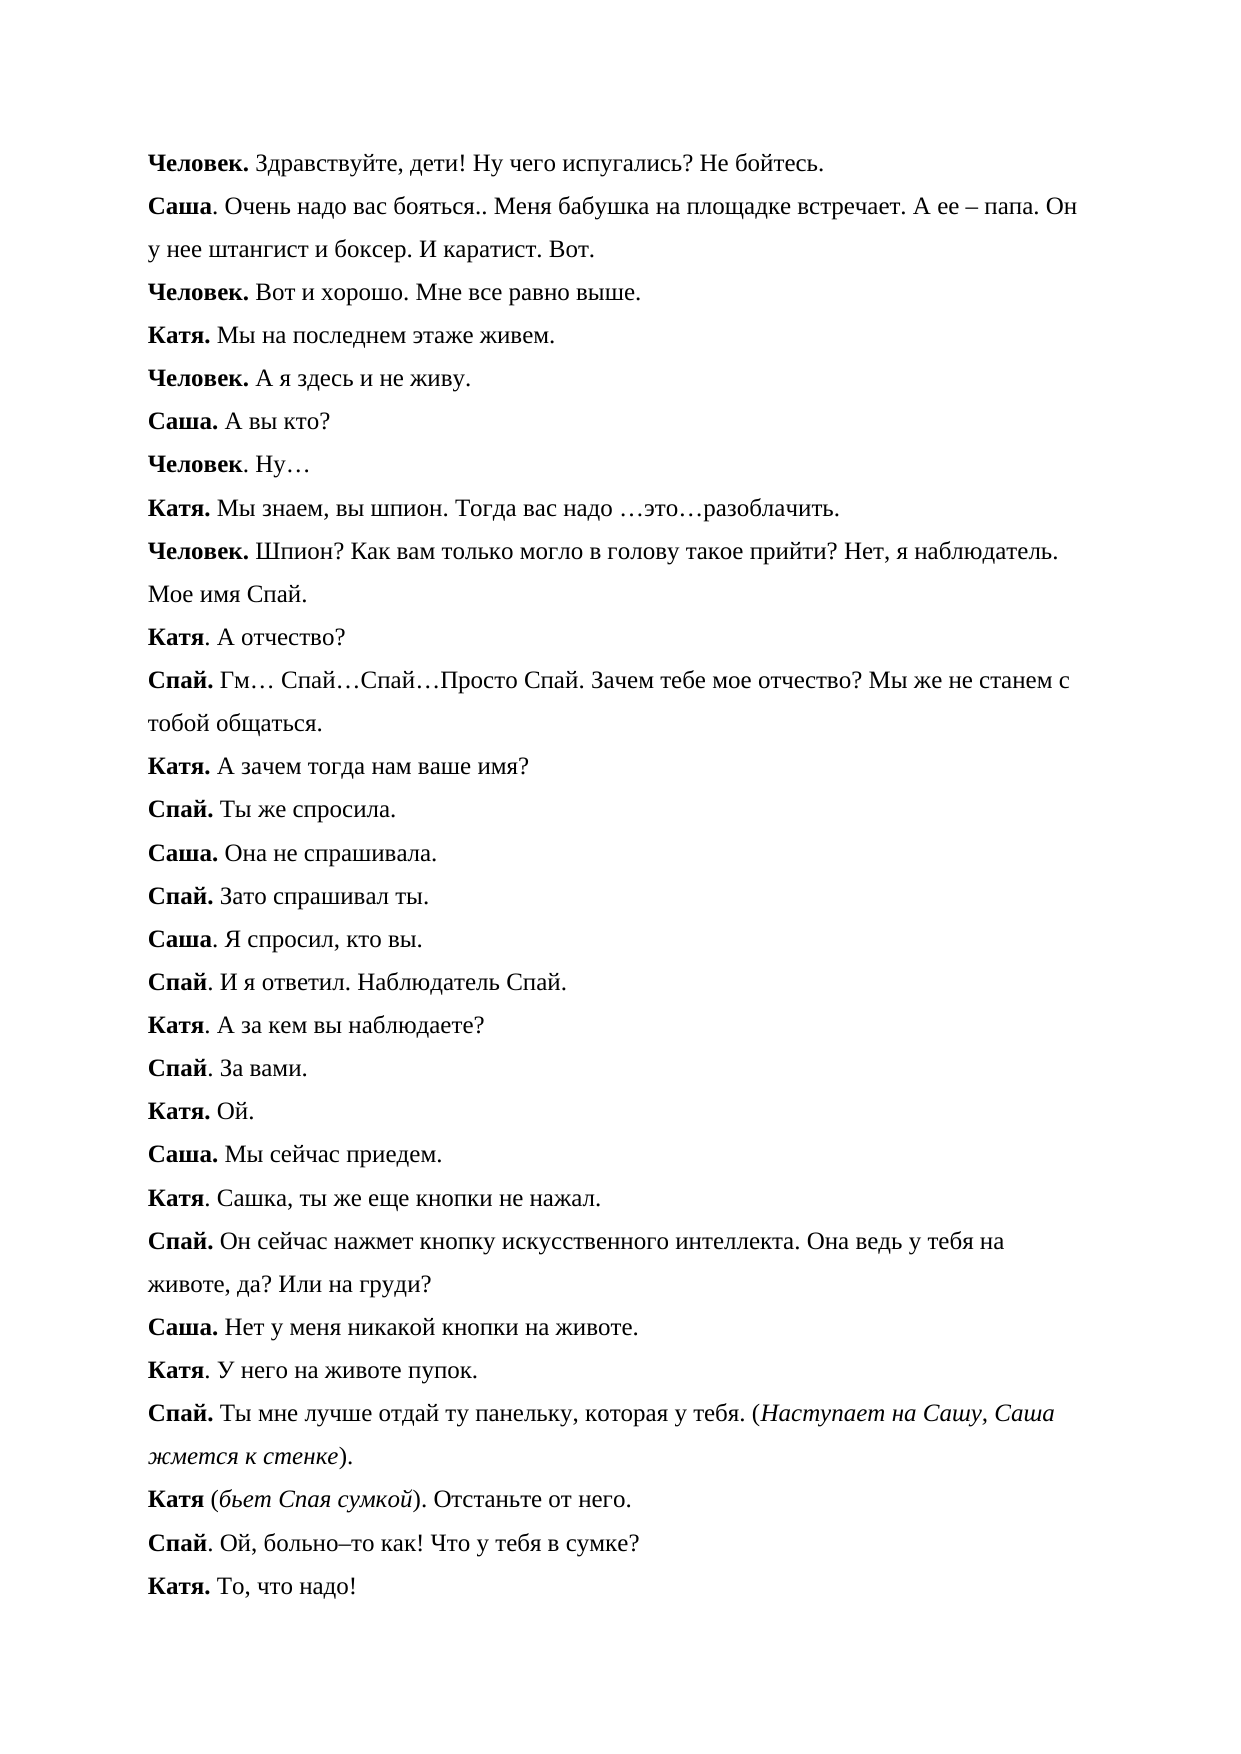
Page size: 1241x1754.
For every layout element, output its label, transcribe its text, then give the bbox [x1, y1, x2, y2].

text Катя. Ой. [148, 1096, 1092, 1125]
text Спай. Ты же спросила. [148, 794, 1092, 823]
text Спай. Зато спрашивал ты. [148, 881, 1092, 909]
text Саша. А вы кто? [148, 406, 1092, 435]
text Катя. А за кем вы наблюдаете? [148, 1010, 1092, 1039]
text Катя. Сашка, ты же еще кнопки не нажал. [148, 1183, 1092, 1211]
text Катя (бьет Спая сумкой). Отстаньте от него. [148, 1484, 1092, 1513]
text Катя. У него на животе пупок. [148, 1355, 1092, 1384]
text Человек. Вот и хорошо. Мне все равно выше. [148, 277, 1092, 306]
text Саша. Мы сейчас приедем. [148, 1139, 1092, 1168]
text Катя. А зачем тогда нам ваше имя? [148, 751, 1092, 780]
text Катя. То, что надо! [148, 1571, 1092, 1599]
text Человек. Шпион? Как вам только могло в голову такое прийти? Нет, я наблюдатель. Мое имя Спай. [148, 536, 1092, 608]
text Саша. Нет у меня никакой кнопки на животе. [148, 1312, 1092, 1341]
text Саша. Я спросил, кто вы. [148, 924, 1092, 953]
text Саша. Очень надо вас бояться.. Меня бабушка на площадке встречает. А ее – папа. Он у нее штангист и боксер. И каратист. Вот. [148, 191, 1092, 263]
text Саша. Она не спрашивала. [148, 838, 1092, 866]
text Спай. Он сейчас нажмет кнопку искусственного интеллекта. Она ведь у тебя на животе, да? Или на груди? [148, 1226, 1092, 1298]
text Спай. Гм… Спай…Спай…Просто Спай. Зачем тебе мое отчество? Мы же не станем с тобой общаться. [148, 665, 1092, 737]
text Спай. За вами. [148, 1053, 1092, 1082]
text Катя. Мы на последнем этаже живем. [148, 320, 1092, 349]
text Человек. А я здесь и не живу. [148, 363, 1092, 392]
text Катя. А отчество? [148, 622, 1092, 651]
text Спай. И я ответил. Наблюдатель Спай. [148, 967, 1092, 996]
text Человек. Здравствуйте, дети! Ну чего испугались? Не бойтесь. [148, 148, 1092, 176]
text Катя. Мы знаем, вы шпион. Тогда вас надо …это…разоблачить. [148, 493, 1092, 521]
text Человек. Ну… [148, 449, 1092, 478]
text Спай. Ой, больно–то как! Что у тебя в сумке? [148, 1528, 1092, 1556]
text Спай. Ты мне лучше отдай ту панельку, которая у тебя. (Наступает на Сашу, Саша жмется к стенке). [148, 1398, 1092, 1470]
